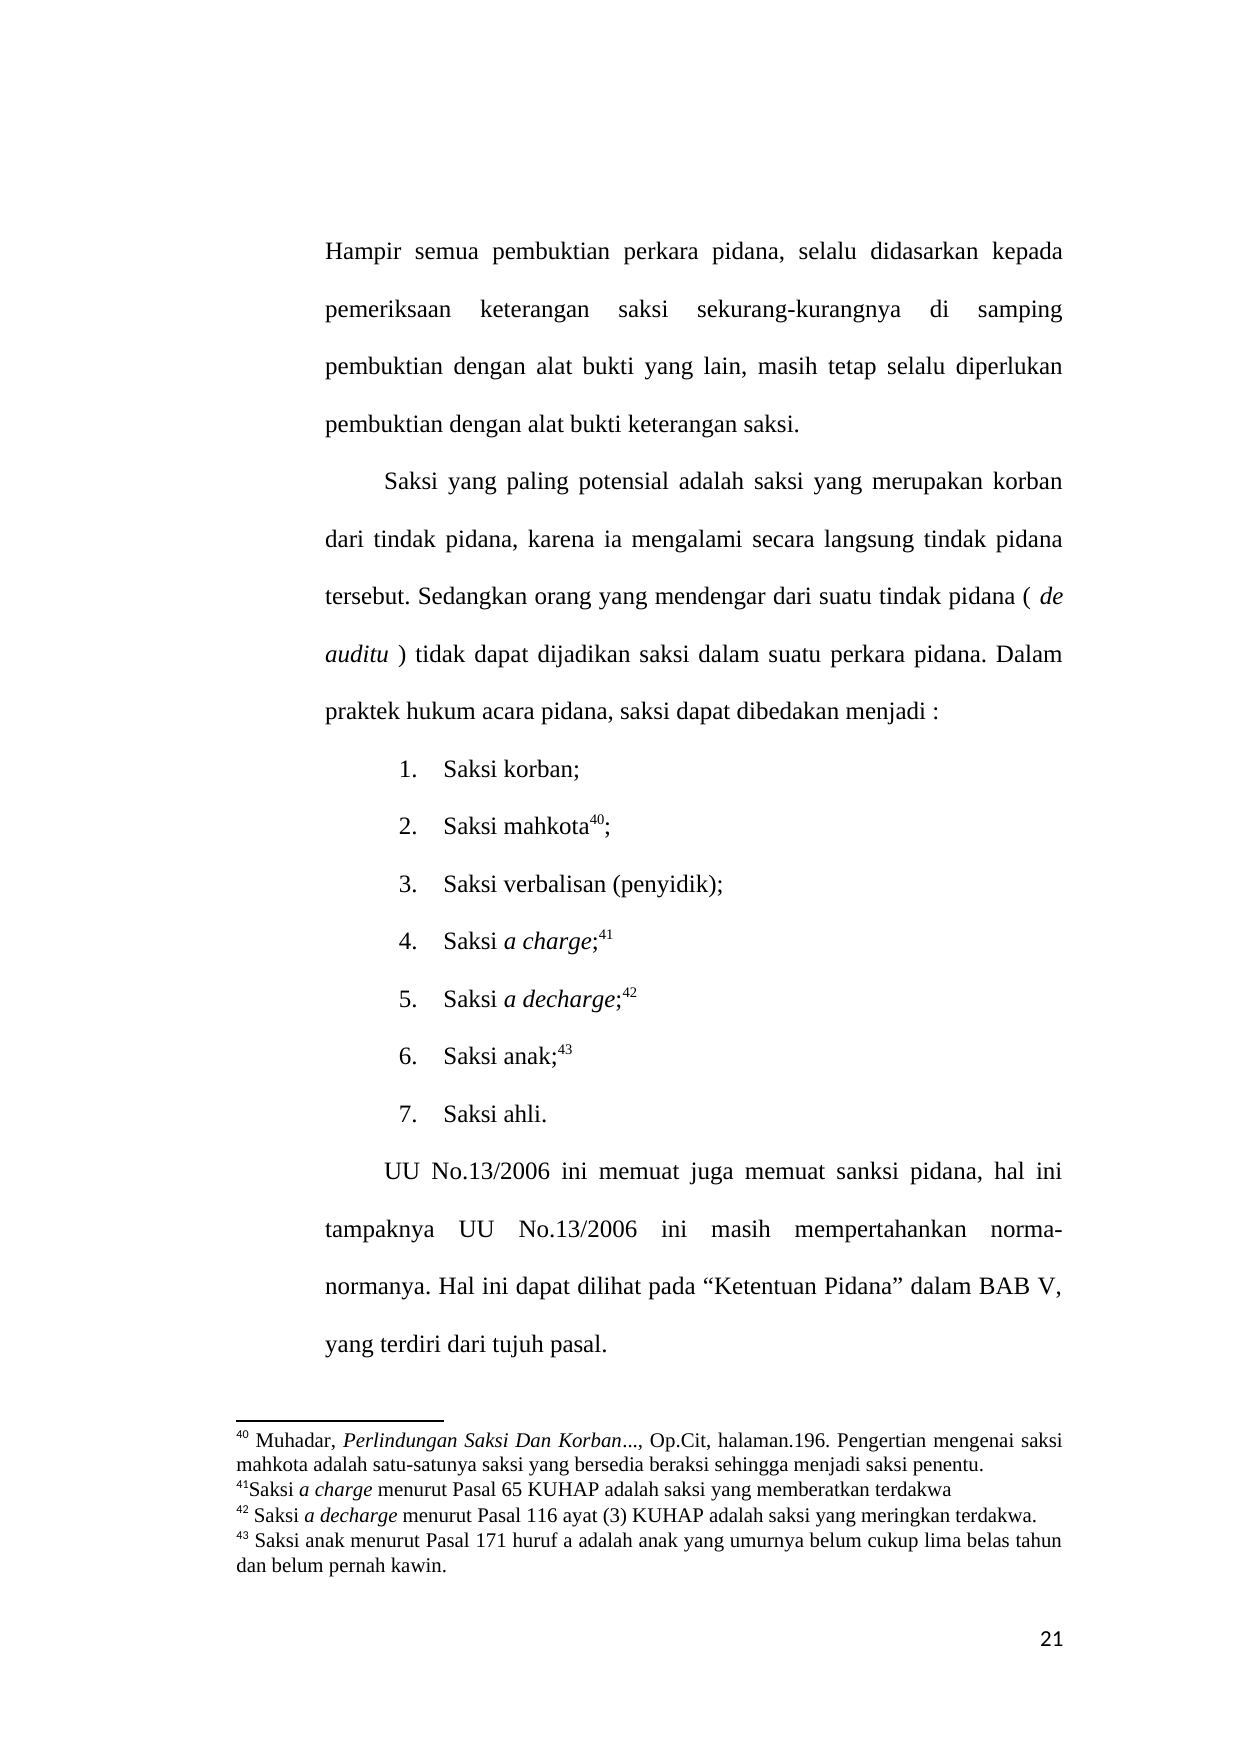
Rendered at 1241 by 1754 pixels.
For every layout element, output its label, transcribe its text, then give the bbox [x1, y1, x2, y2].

list Saksi a decharge; [399, 984, 1063, 1012]
list Saksi verbalisan (penyidik); [399, 869, 1063, 897]
list Saksi korban; [399, 754, 1063, 782]
list Saksi a charge; [399, 926, 1063, 955]
list Saksi ahli. [399, 1099, 1063, 1127]
list Saksi anak; [399, 1041, 1063, 1070]
list Saksi mahkota; [399, 811, 1063, 840]
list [325, 236, 1063, 437]
list Saksi yang paling potensial adalah saksi yang merupakan korban dari tindak pidana, karena ia mengalami secara langsung tindak pidana tersebut. Sedangkan orang yang mendengar dari suatu tindak pidana ( de auditu ) tidak dapat dijadikan saksi dalam suatu perkara pidana. Dalam praktek hukum acara pidana, saksi dapat dibedakan menjadi : [325, 466, 1063, 725]
list UU No.13/2006 ini memuat juga memuat sanksi pidana, hal ini tampaknya UU No.13/2006 ini masih mempertahankan norma-normanya. Hal ini dapat dilihat pada “Ketentuan Pidana” dalam BAB V, yang terdiri dari tujuh pasal. [325, 1156, 1063, 1357]
